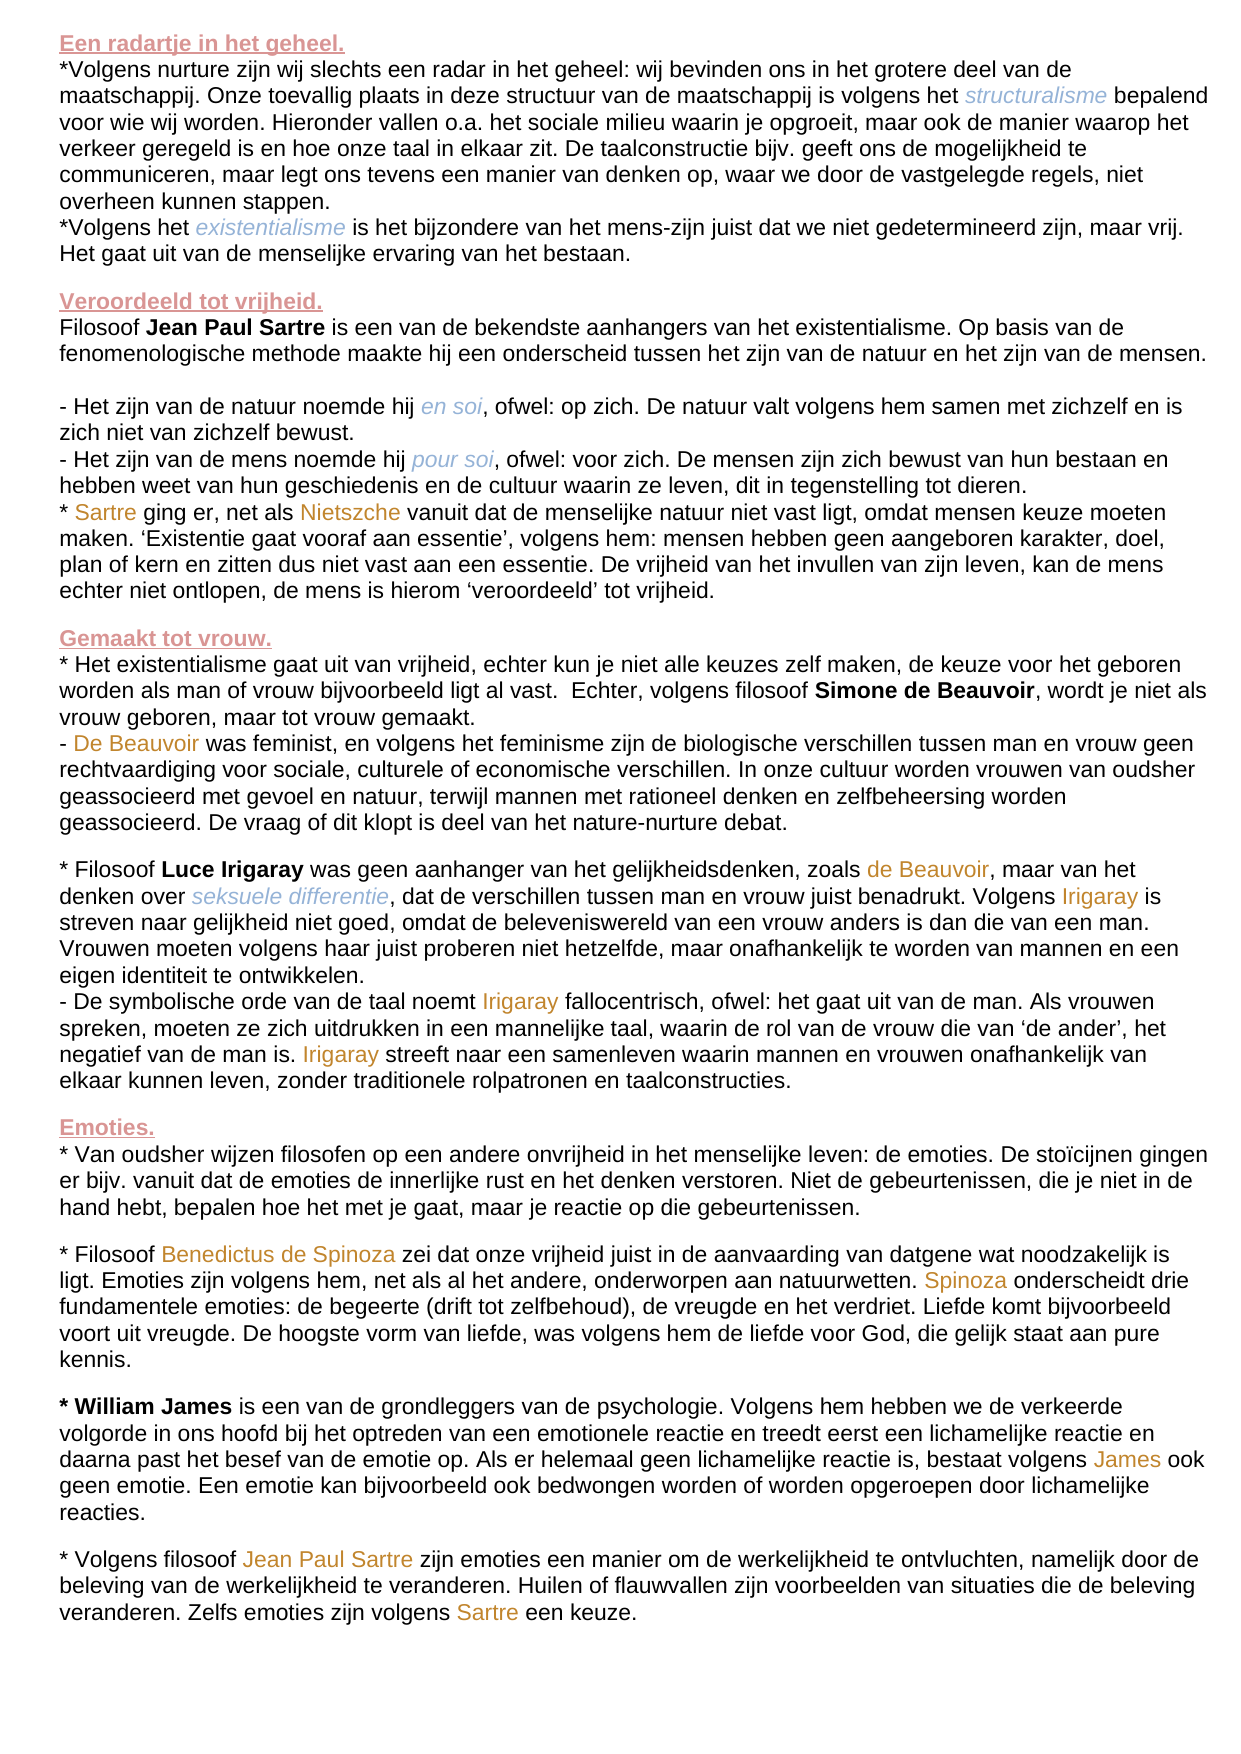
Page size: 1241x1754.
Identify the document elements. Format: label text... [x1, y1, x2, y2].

text * Filosoof Benedictus de Spinoza zei dat onze vrijheid juist in de aanvaarding van datgene wat noodzakelijk is ligt. Emoties zijn volgens hem, net als al het andere, onderworpen aan natuurwetten. Spinoza onderscheidt drie fundamentele emoties: de begeerte (drift tot zelfbehoud), de vreugde en het verdriet. Liefde komt bijvoorbeeld voort uit vreugde. De hoogste vorm van liefde, was volgens hem de liefde voor God, die gelijk staat aan pure kennis. [59, 1241, 1211, 1372]
text * William James is een van de grondleggers van de psychologie. Volgens hem hebben we de verkeerde volgorde in ons hoofd bij het optreden van een emotionele reactie en treedt eerst een lichamelijke reactie en daarna past het besef van de emotie op. Als er helemaal geen lichamelijke reactie is, bestaat volgens James ook geen emotie. Een emotie kan bijvoorbeeld ook bedwongen worden of worden opgeroepen door lichamelijke reacties. [59, 1393, 1211, 1525]
text Veroordeeld tot vrijheid. Filosoof Jean Paul Sartre is een van de bekendste aanhangers van het existentialisme. Op basis van de fenomenologische methode maakte hij een onderscheid tussen het zijn van de natuur en het zijn van de mensen. - Het zijn van de natuur noemde hij en soi, ofwel: op zich. De natuur valt volgens hem samen met zichzelf en is zich niet van zichzelf bewust. - Het zijn van de mens noemde hij pour soi, ofwel: voor zich. De mensen zijn zich bewust van hun bestaan en hebben weet van hun geschiedenis en de cultuur waarin ze leven, dit in tegenstelling tot dieren. * Sartre ging er, net als Nietszche vanuit dat de menselijke natuur niet vast ligt, omdat mensen keuze moeten maken. ‘Existentie gaat vooraf aan essentie’, volgens hem: mensen hebben geen aangeboren karakter, doel, plan of kern en zitten dus niet vast aan een essentie. De vrijheid van het invullen van zijn leven, kan de mens echter niet ontlopen, de mens is hierom ‘veroordeeld’ tot vrijheid. [59, 288, 1211, 604]
text * Volgens filosoof Jean Paul Sartre zijn emoties een manier om de werkelijkheid te ontvluchten, namelijk door de beleving van de werkelijkheid te veranderen. Huilen of flauwvallen zijn voorbeelden van situaties die de beleving veranderen. Zelfs emoties zijn volgens Sartre een keuze. [59, 1546, 1211, 1625]
text Emoties. * Van oudsher wijzen filosofen op een andere onvrijheid in het menselijke leven: de emoties. De stoïcijnen gingen er bijv. vanuit dat de emoties de innerlijke rust en het denken verstoren. Niet de gebeurtenissen, die je niet in de hand hebt, bepalen hoe het met je gaat, maar je reactie op die gebeurtenissen. [59, 1114, 1211, 1220]
text Een radartje in het geheel. *Volgens nurture zijn wij slechts een radar in het geheel: wij bevinden ons in het grotere deel van de maatschappij. Onze toevallig plaats in deze structuur van de maatschappij is volgens het structuralisme bepalend voor wie wij worden. Hieronder vallen o.a. het sociale milieu waarin je opgroeit, maar ook de manier waarop het verkeer geregeld is en hoe onze taal in elkaar zit. De taalconstructie bijv. geeft ons de mogelijkheid te communiceren, maar legt ons tevens een manier van denken op, waar we door de vastgelegde regels, niet overheen kunnen stappen. *Volgens het existentialisme is het bijzondere van het mens-zijn juist dat we niet gedetermineerd zijn, maar vrij. Het gaat uit van de menselijke ervaring van het bestaan. [59, 29, 1211, 267]
text * Filosoof Luce Irigaray was geen aanhanger van het gelijkheidsdenken, zoals de Beauvoir, maar van het denken over seksuele differentie, dat de verschillen tussen man en vrouw juist benadrukt. Volgens Irigaray is streven naar gelijkheid niet goed, omdat de beleveniswereld van een vrouw anders is dan die van een man. Vrouwen moeten volgens haar juist proberen niet hetzelfde, maar onafhankelijk te worden van mannen en een eigen identiteit te ontwikkelen. - De symbolische orde van de taal noemt Irigaray fallocentrisch, ofwel: het gaat uit van de man. Als vrouwen spreken, moeten ze zich uitdrukken in een mannelijke taal, waarin de rol van de vrouw die van ‘de ander’, het negatief van de man is. Irigaray streeft naar een samenleven waarin mannen en vrouwen onafhankelijk van elkaar kunnen leven, zonder traditionele rolpatronen en taalconstructies. [59, 856, 1211, 1093]
text Gemaakt tot vrouw. * Het existentialisme gaat uit van vrijheid, echter kun je niet alle keuzes zelf maken, de keuze voor het geboren worden als man of vrouw bijvoorbeeld ligt al vast. Echter, volgens filosoof Simone de Beauvoir, wordt je niet als vrouw geboren, maar tot vrouw gemaakt. - De Beauvoir was feminist, en volgens het feminisme zijn de biologische verschillen tussen man en vrouw geen rechtvaardiging voor sociale, culturele of economische verschillen. In onze cultuur worden vrouwen van oudsher geassocieerd met gevoel en natuur, terwijl mannen met rationeel denken en zelfbeheersing worden geassocieerd. De vraag of dit klopt is deel van het nature-nurture debat. [59, 625, 1211, 836]
